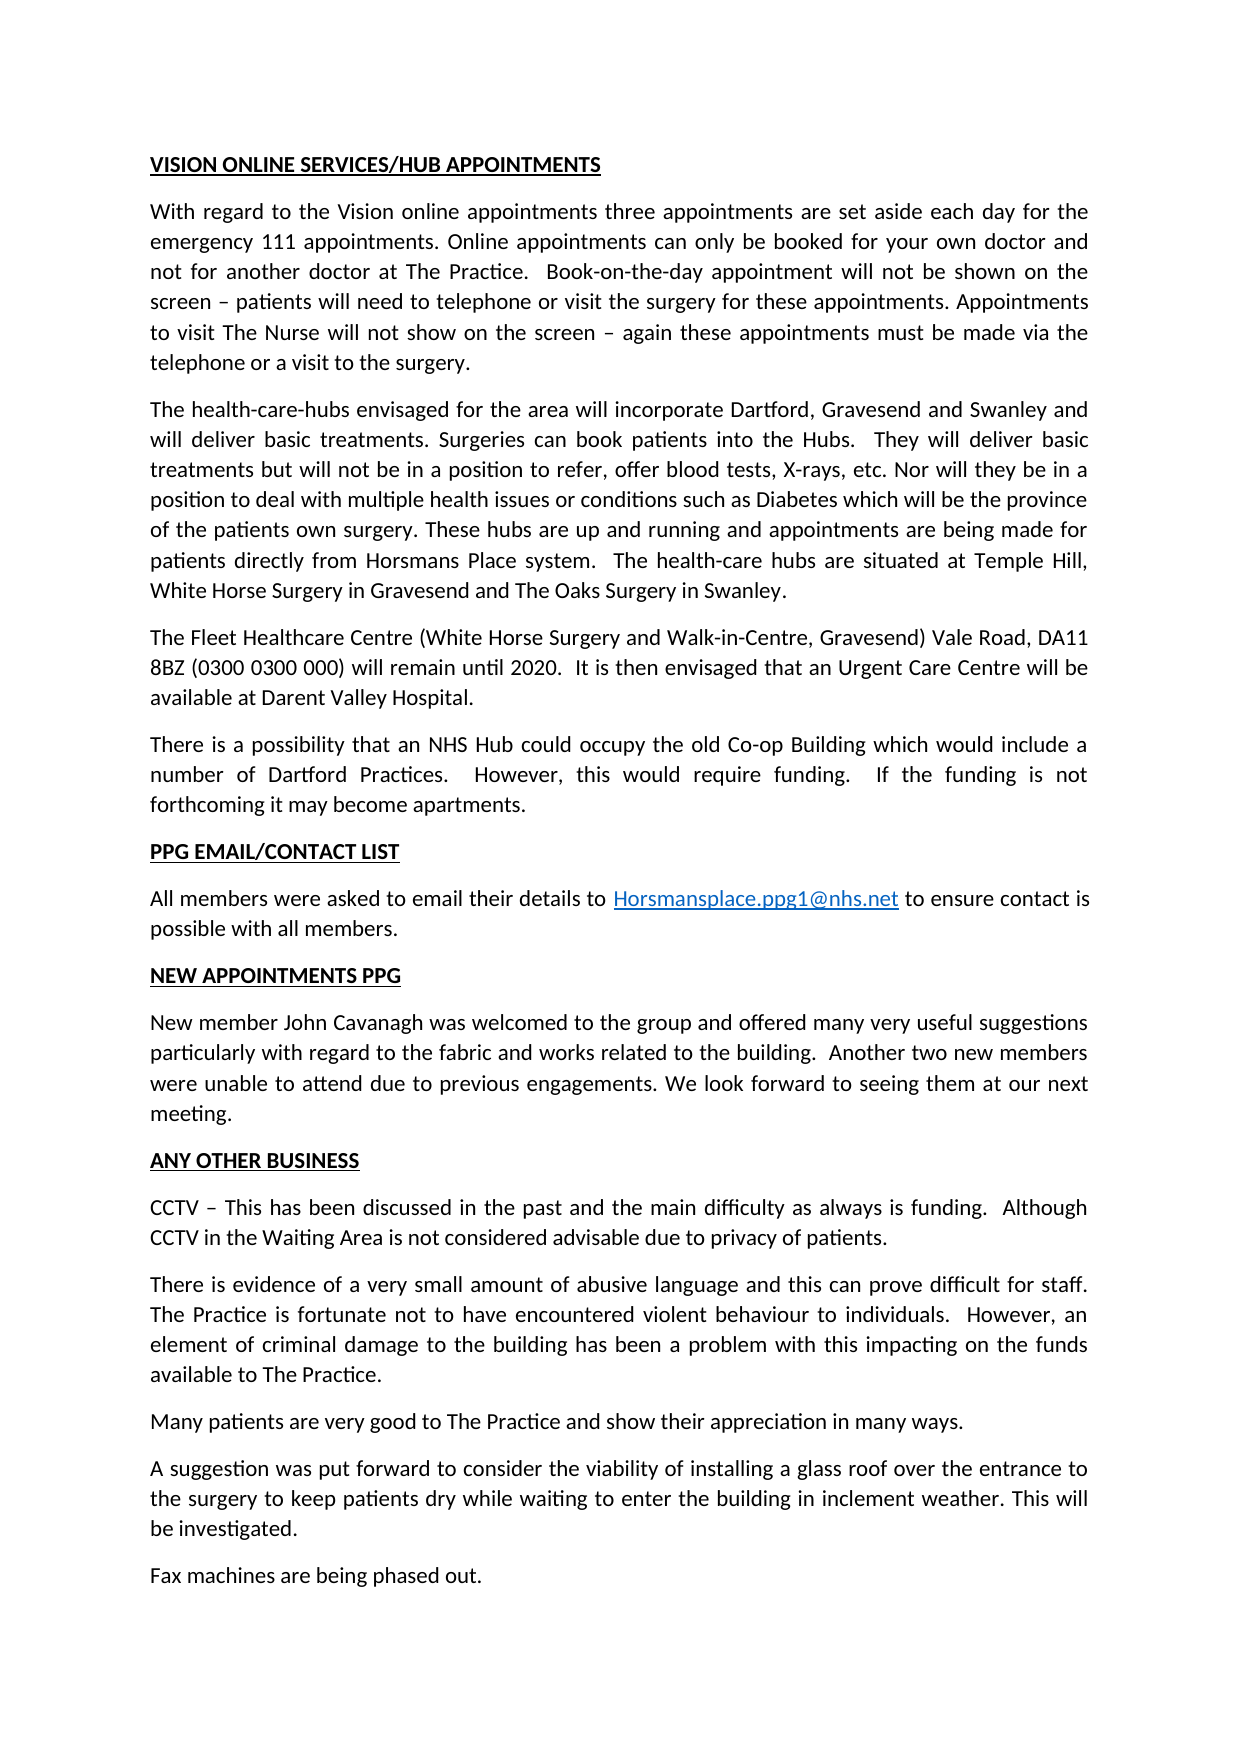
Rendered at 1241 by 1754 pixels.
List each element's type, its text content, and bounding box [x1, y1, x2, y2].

text The health-care-hubs envisaged for the area will incorporate Dartford, Gravesend and Swanley and will deliver basic treatments. Surgeries can book patients into the Hubs. They will deliver basic treatments but will not be in a position to refer, offer blood tests, X-rays, etc. Nor will they be in a position to deal with multiple health issues or conditions such as Diabetes which will be the province of the patients own surgery. These hubs are up and running and appointments are being made for patients directly from Horsmans Place system. The health-care hubs are situated at Temple Hill, White Horse Surgery in Gravesend and The Oaks Surgery in Swanley. [150, 395, 1090, 604]
text The Fleet Healthcare Centre (White Horse Surgery and Walk-in-Centre, Gravesend) Vale Road, DA11 8BZ (0300 0300 000) will remain until 2020. It is then envisaged that an Urgent Care Centre will be available at Darent Valley Hospital. [150, 623, 1090, 711]
text Fax machines are being phased out. [150, 1561, 1090, 1589]
text PPG EMAIL/CONTACT LIST [150, 837, 1090, 866]
text ANY OTHER BUSINESS [150, 1146, 1090, 1174]
text CCTV – This has been discussed in the past and the main difficulty as always is funding. Although CCTV in the Waiting Area is not considered advisable due to privacy of patients. [150, 1193, 1090, 1251]
text Many patients are very good to The Practice and show their appreciation in many ways. [150, 1407, 1090, 1435]
text All members were asked to email their details to Horsmansplace.ppg1@nhs.net to ensure contact is possible with all members. [150, 884, 1090, 943]
text There is a possibility that an NHS Hub could occupy the old Co-op Building which would include a number of Dartford Practices. However, this would require funding. If the funding is not forthcoming it may become apartments. [150, 730, 1090, 819]
text There is evidence of a very small amount of abusive language and this can prove difficult for staff. The Practice is fortunate not to have encountered violent behaviour to individuals. However, an element of criminal damage to the building has been a problem with this impacting on the funds available to The Practice. [150, 1270, 1090, 1388]
text New member John Cavanagh was welcomed to the group and offered many very useful suggestions particularly with regard to the fabric and works related to the building. Another two new members were unable to attend due to previous engagements. We look forward to seeing them at our next meeting. [150, 1008, 1090, 1127]
text VISION ONLINE SERVICES/HUB APPOINTMENTS [150, 150, 1090, 178]
text A suggestion was put forward to consider the viability of installing a glass roof over the entrance to the surgery to keep patients dry while waiting to enter the building in inclement weather. This will be investigated. [150, 1454, 1090, 1543]
text With regard to the Vision online appointments three appointments are set aside each day for the emergency 111 appointments. Online appointments can only be booked for your own doctor and not for another doctor at The Practice. Book-on-the-day appointment will not be shown on the screen – patients will need to telephone or visit the surgery for these appointments. Appointments to visit The Nurse will not show on the screen – again these appointments must be made via the telephone or a visit to the surgery. [150, 197, 1090, 376]
text NEW APPOINTMENTS PPG [150, 961, 1090, 989]
